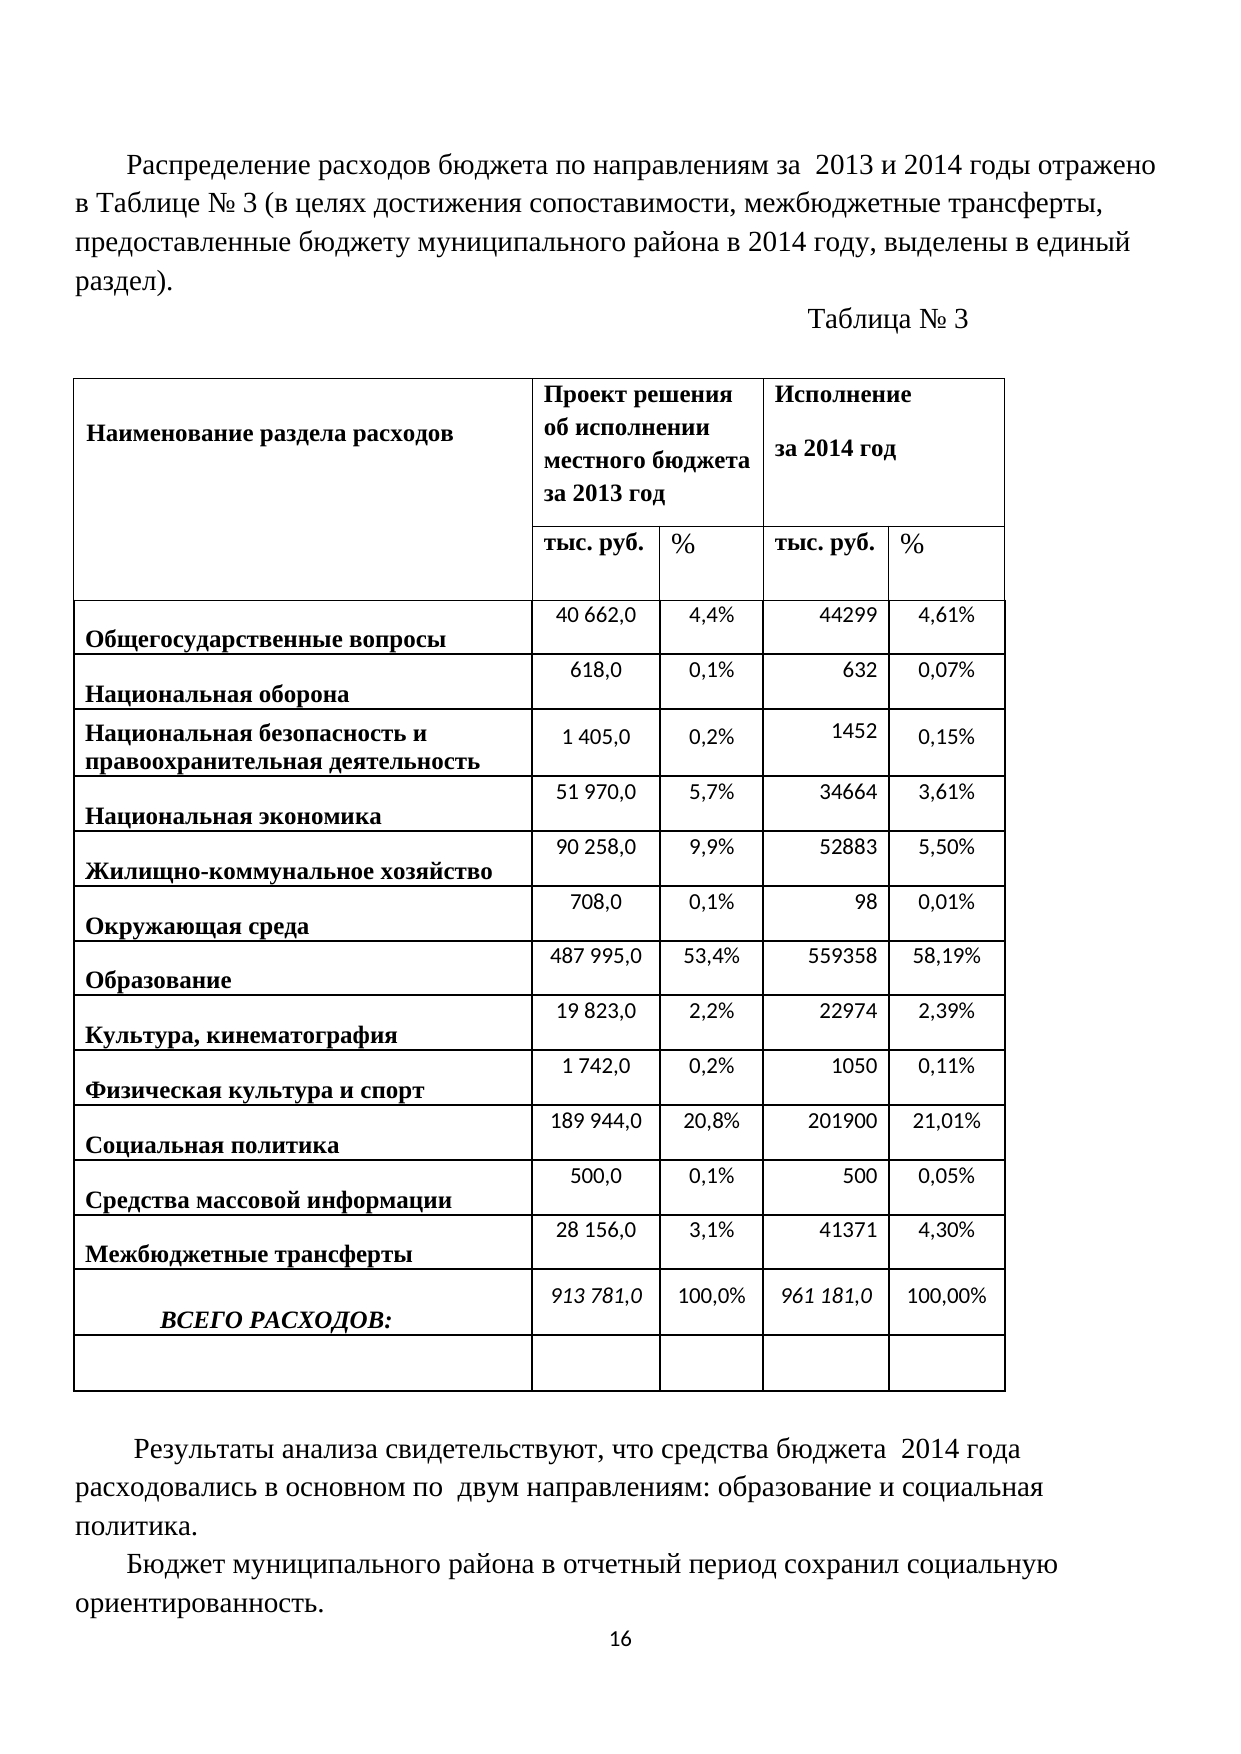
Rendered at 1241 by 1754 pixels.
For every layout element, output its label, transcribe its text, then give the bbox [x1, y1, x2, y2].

table_cell 632 [764, 655, 888, 708]
table_cell 3,61% [890, 777, 1004, 830]
table_cell 0,01% [890, 887, 1004, 939]
table_cell [75, 1336, 531, 1390]
table_cell 0,1% [661, 1161, 762, 1213]
table_cell 201900 [764, 1106, 888, 1159]
table_cell 100,0% [661, 1270, 762, 1334]
table_cell Окружающая среда [75, 887, 531, 939]
table_cell [764, 1336, 888, 1390]
table_cell 487 995,0 [533, 942, 659, 994]
table_cell 189 944,0 [533, 1106, 659, 1159]
table_cell 0,05% [890, 1161, 1004, 1213]
text Распределение расходов бюджета по направлениям за 2013 и 2014 годы отражено в Таблице № 3 (в целях достижения сопоставимости, межбюджетные трансферты, предоставленные бюджету муниципального района в 2014 году, выделены в единый раздел). [75, 147, 1165, 296]
table_header Проект решения об исполнении местного бюджета за 2013 год [533, 379, 763, 526]
table_cell 58,19% [890, 942, 1004, 994]
text Результаты анализа свидетельствуют, что средства бюджета 2014 года расходовались в основном по двум направлениям: образование и социальная политика. [75, 1431, 1165, 1541]
table_cell тыс. руб. [764, 527, 888, 599]
table_cell тыс. руб. [533, 527, 659, 599]
table_cell 0,15% [890, 710, 1004, 775]
table_cell 40 662,0 [533, 601, 659, 653]
table_cell 0,2% [661, 710, 762, 775]
table_cell 1 742,0 [533, 1051, 659, 1104]
table_cell Культура, кинематография [75, 996, 531, 1049]
table_cell 708,0 [533, 887, 659, 939]
table_cell 618,0 [533, 655, 659, 708]
table_cell 41371 [764, 1216, 888, 1268]
table_cell 4,30% [890, 1216, 1004, 1268]
table_cell 2,2% [661, 996, 762, 1049]
table_cell 0,1% [661, 887, 762, 939]
table_cell 0,1% [661, 655, 762, 708]
table_cell 500 [764, 1161, 888, 1213]
table_cell Социальная политика [75, 1106, 531, 1159]
table_cell Национальная безопасность и правоохранительная деятельность [75, 710, 531, 775]
table_cell 100,00% [890, 1270, 1004, 1334]
table_cell Общегосударственные вопросы [75, 601, 531, 653]
table_cell Средства массовой информации [75, 1161, 531, 1213]
table_cell % [660, 527, 763, 599]
table_cell 19 823,0 [533, 996, 659, 1049]
table_cell 0,2% [661, 1051, 762, 1104]
table_cell % [889, 527, 1004, 599]
table_cell [661, 1336, 762, 1390]
table_cell 1050 [764, 1051, 888, 1104]
table_cell 961 181,0 [764, 1270, 888, 1334]
table_cell 559358 [764, 942, 888, 994]
table_cell 22974 [764, 996, 888, 1049]
table_cell Физическая культура и спорт [75, 1051, 531, 1104]
table_cell Национальная экономика [75, 777, 531, 830]
table_cell 5,50% [890, 832, 1004, 885]
table_cell 51 970,0 [533, 777, 659, 830]
table_header Исполнение за 2014 год [764, 379, 1004, 526]
table_cell Жилищно-коммунальное хозяйство [75, 832, 531, 885]
table_cell 0,07% [890, 655, 1004, 708]
table_header Наименование раздела расходов [74, 379, 532, 599]
table_cell Образование [75, 942, 531, 994]
table_cell 1 405,0 [533, 710, 659, 775]
table_cell 5,7% [661, 777, 762, 830]
table_cell 1452 [764, 710, 888, 775]
table_cell 53,4% [661, 942, 762, 994]
table_cell 98 [764, 887, 888, 939]
table_cell 4,4% [661, 601, 762, 653]
table_cell Межбюджетные трансферты [75, 1216, 531, 1268]
table_cell [890, 1336, 1004, 1390]
table_cell 20,8% [661, 1106, 762, 1159]
text Бюджет муниципального района в отчетный период сохранил социальную ориентированность. [75, 1546, 1165, 1618]
table_cell 34664 [764, 777, 888, 830]
table_cell 2,39% [890, 996, 1004, 1049]
table_cell Национальная оборона [75, 655, 531, 708]
table_cell 0,11% [890, 1051, 1004, 1104]
table_cell 500,0 [533, 1161, 659, 1213]
table_cell 913 781,0 [533, 1270, 659, 1334]
table_cell 44299 [764, 601, 888, 653]
table_cell 4,61% [890, 601, 1004, 653]
table_cell 52883 [764, 832, 888, 885]
table_cell 3,1% [661, 1216, 762, 1268]
table_cell 90 258,0 [533, 832, 659, 885]
table_cell 9,9% [661, 832, 762, 885]
table_cell 28 156,0 [533, 1216, 659, 1268]
table_cell 21,01% [890, 1106, 1004, 1159]
table_cell ВСЕГО РАСХОДОВ: [75, 1270, 531, 1334]
text Таблица № 3 [75, 301, 1165, 335]
table_cell [533, 1336, 659, 1390]
